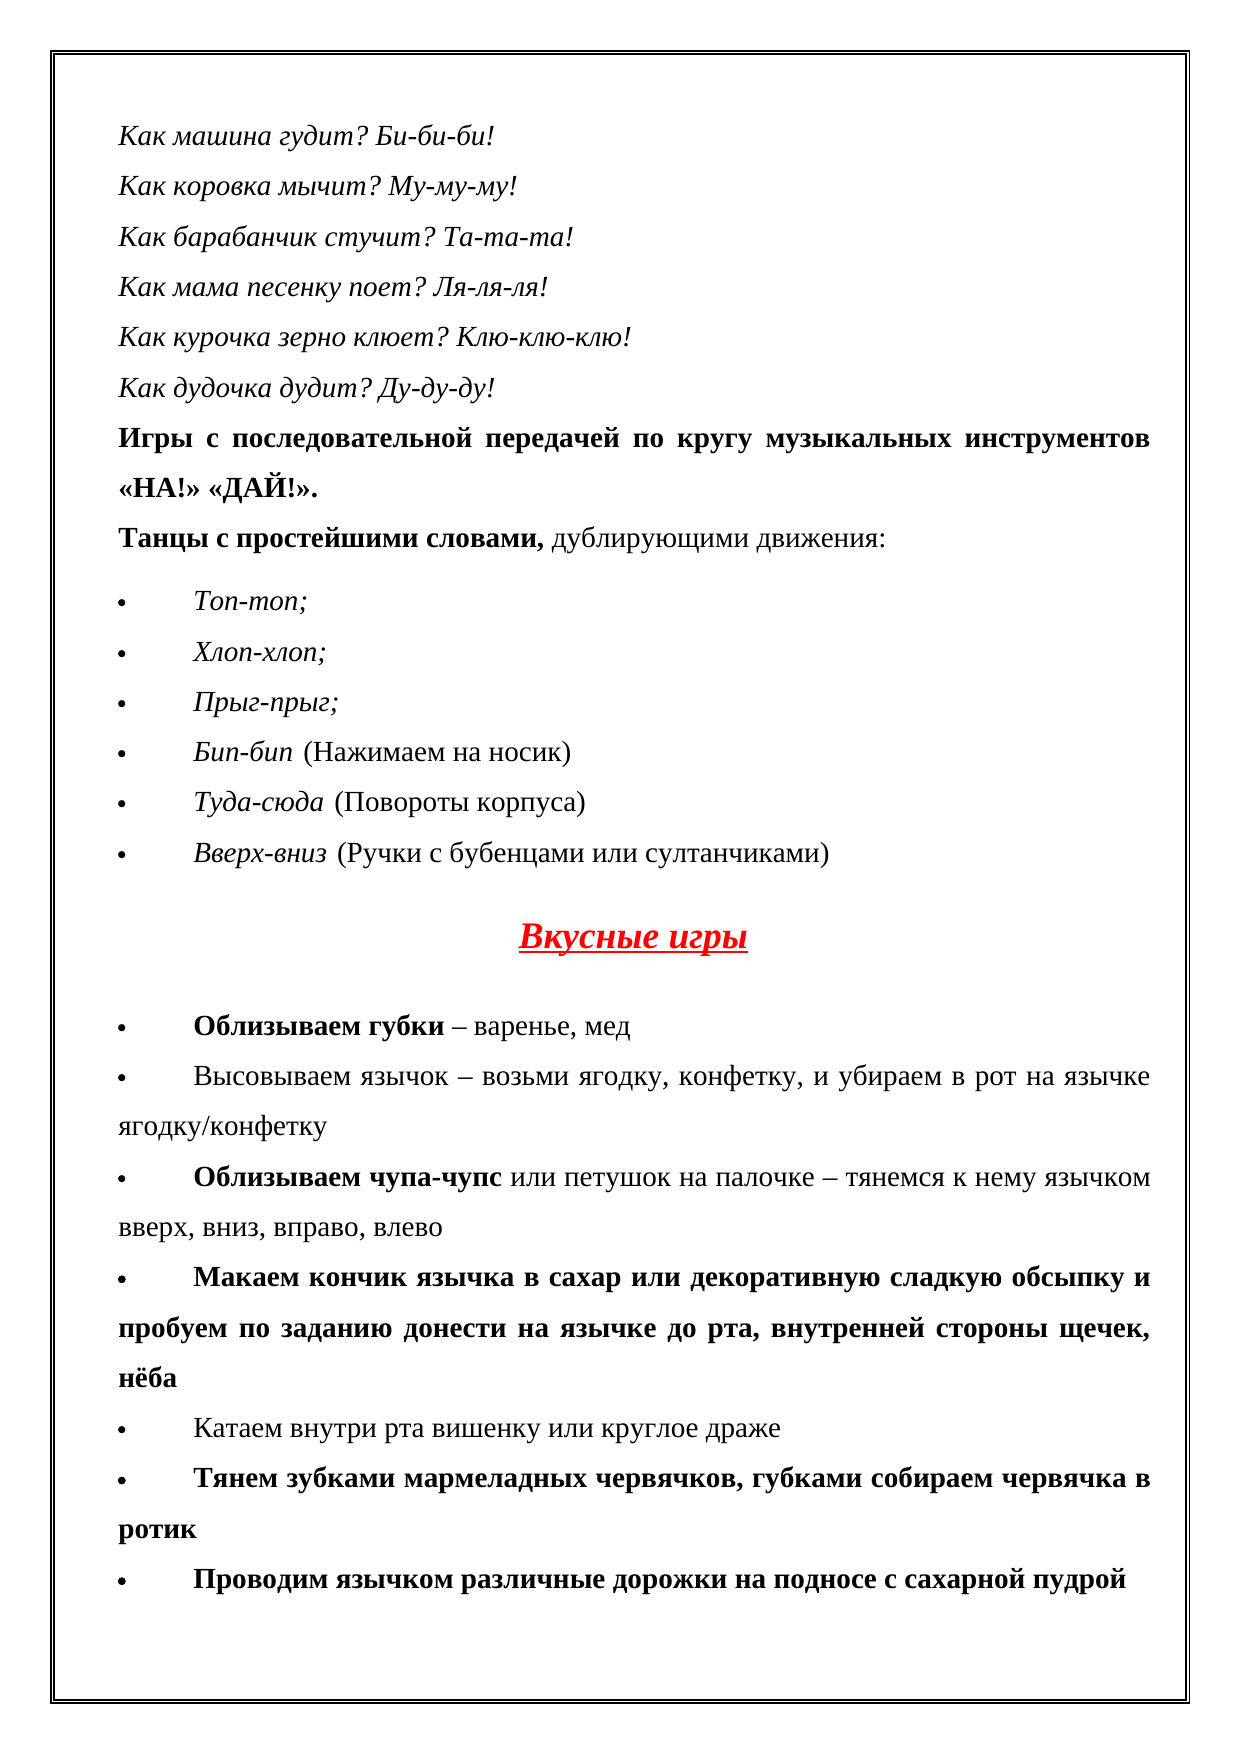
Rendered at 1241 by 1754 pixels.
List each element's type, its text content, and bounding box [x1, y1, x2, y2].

text Игры с последовательной передачей по кругу музыкальных инструментов «НА!» «ДАЙ!». [118, 420, 1152, 504]
list Катаем внутри рта вишенку или круглое драже [118, 1410, 1152, 1444]
text Танцы с простейшими словами, дублирующими движения: [118, 521, 1152, 554]
text Как машина гудит? Би-би-би! Как коровка мычит? Му-му-му! Как барабанчик стучит? Та-та-та! Как мама песенку поет? Ля-ля-ля! Как курочка зерно клюет? Клю-клю-клю! Как дудочка дудит? Ду-ду-ду! [118, 118, 1152, 403]
list Облизываем губки – варенье, мед [118, 1008, 1152, 1041]
list Макаем кончик язычка в сахар или декоративную сладкую обсыпку и пробуем по заданию донести на язычке до рта, внутренней стороны щечек, нёба [118, 1259, 1152, 1393]
list Облизываем чупа-чупс или петушок на палочке – тянемся к нему язычком вверх, вниз, вправо, влево [118, 1159, 1152, 1243]
list Прыг-прыг; [118, 684, 1152, 717]
list Топ-топ; [118, 583, 1152, 617]
text Вкусные игры [118, 914, 1152, 957]
list Тянем зубками мармеладных червячков, губками собираем червячка в ротик [118, 1461, 1152, 1544]
list Туда-сюда (Повороты корпуса) [118, 784, 1152, 818]
list Высовываем язычок – возьми ягодку, конфетку, и убираем в рот на язычке ягодку/конфетку [118, 1058, 1152, 1142]
list Хлоп-хлоп; [118, 634, 1152, 667]
list Вверх-вниз (Ручки с бубенцами или султанчиками) [118, 835, 1152, 868]
list Бип-бип (Нажимаем на носик) [118, 734, 1152, 768]
list Проводим язычком различные дорожки на подносе с сахарной пудрой [118, 1561, 1152, 1595]
